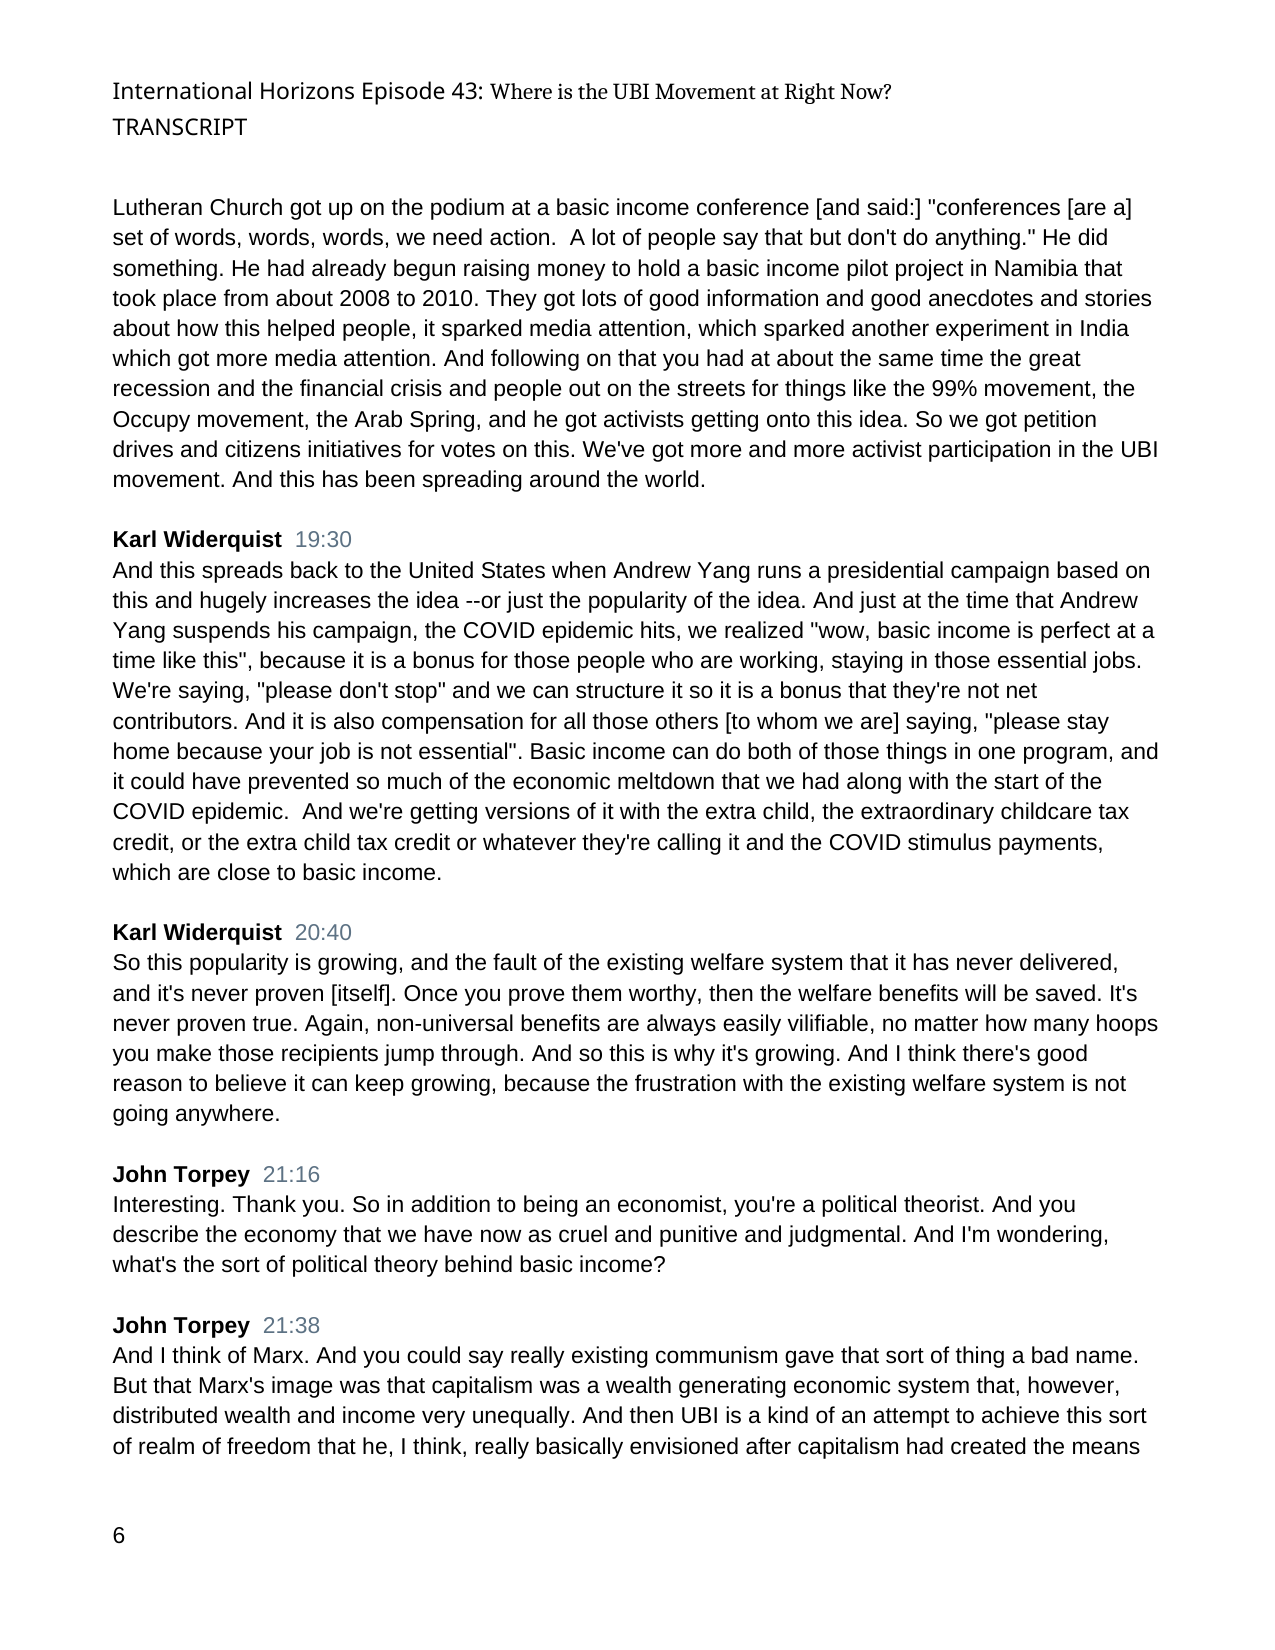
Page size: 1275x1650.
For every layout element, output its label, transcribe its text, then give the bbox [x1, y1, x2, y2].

text Karl Widerquist 19:30 [112, 526, 1162, 553]
text John Torpey 21:16 [112, 1161, 1162, 1187]
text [112, 194, 1162, 492]
text So this popularity is growing, and the fault of the existing welfare system that it has never delivered, and it's never proven [itself]. Once you prove them worthy, then the welfare benefits will be saved. It's never proven true. Again, non-universal benefits are always easily vilifiable, no matter how many hoops you make those recipients jump through. And so this is why it's growing. And I think there's good reason to believe it can keep growing, because the frustration with the existing welfare system is not going anywhere. [112, 949, 1162, 1127]
text And this spreads back to the United States when Andrew Yang runs a presidential campaign based on this and hugely increases the idea --or just the popularity of the idea. And just at the time that Andrew Yang suspends his campaign, the COVID epidemic hits, we realized "wow, basic income is perfect at a time like this", because it is a bonus for those people who are working, staying in those essential jobs. We're saying, "please don't stop" and we can structure it so it is a bonus that they're not net contributors. And it is also compensation for all those others [to whom we are] saying, "please stay home because your job is not essential". Basic income can do both of those things in one program, and it could have prevented so much of the economic meltdown that we had along with the start of the COVID epidemic. And we're getting versions of it with the extra child, the extraordinary childcare tax credit, or the extra child tax credit or whatever they're calling it and the COVID stimulus payments, which are close to basic income. [112, 557, 1162, 885]
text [112, 1342, 1162, 1459]
text Interesting. Thank you. So in addition to being an economist, you're a political theorist. And you describe the economy that we have now as cruel and punitive and judgmental. And I'm wondering, what's the sort of political theory behind basic income? [112, 1191, 1162, 1278]
text Karl Widerquist 20:40 [112, 919, 1162, 945]
text John Torpey 21:38 [112, 1312, 1162, 1338]
